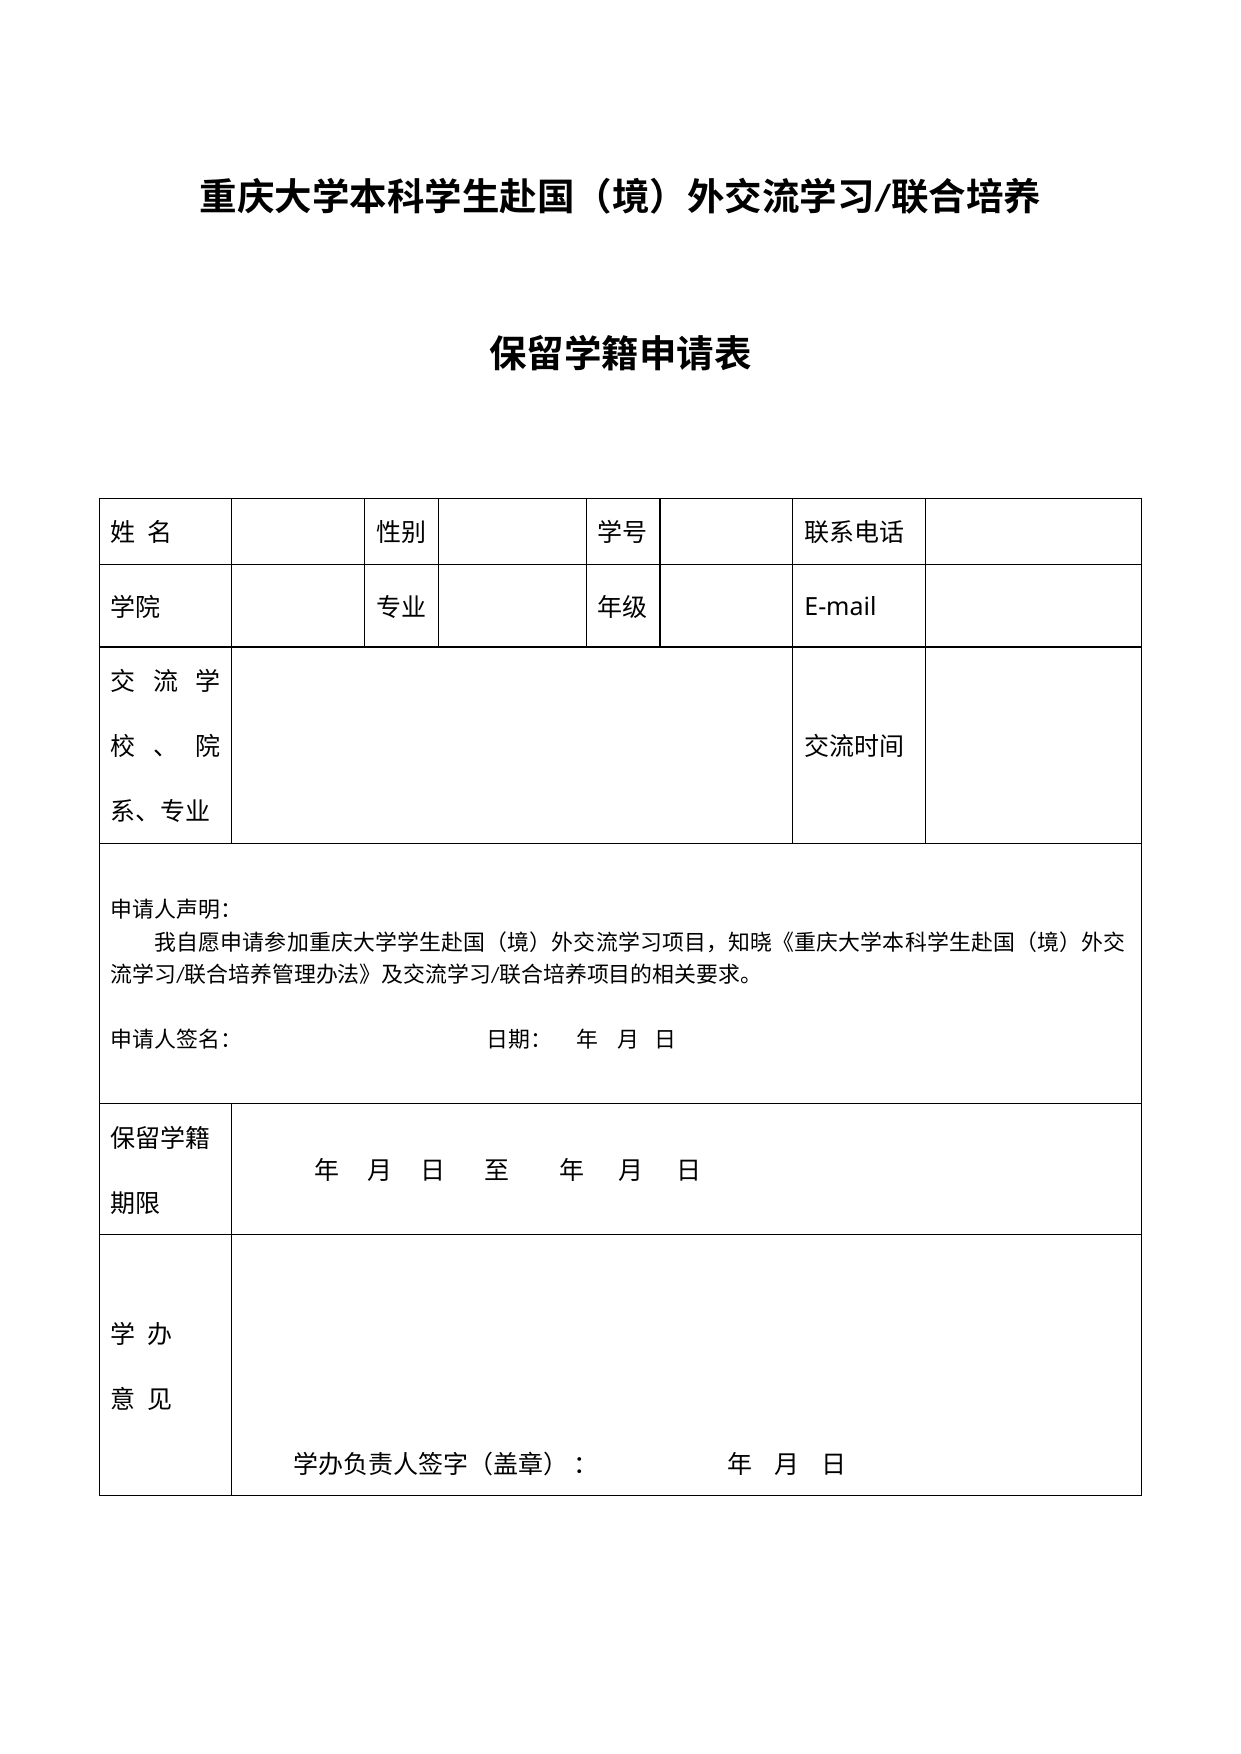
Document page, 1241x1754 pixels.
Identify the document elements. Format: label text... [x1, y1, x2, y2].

table_cell 学办负责人签字（盖章） ： 年 月 日 [232, 1235, 1141, 1495]
table_cell 学院 [100, 565, 231, 646]
table_header 性别 [365, 499, 438, 563]
table_cell E-mail [793, 565, 925, 646]
table_header 姓 名 [100, 499, 231, 563]
table_cell 保留学籍 期限 [100, 1104, 231, 1234]
table_cell 年 月 日 至 年 月 日 [232, 1104, 1141, 1234]
table_header [232, 499, 364, 563]
table_header [661, 499, 792, 563]
table_cell 交流时间 [793, 648, 925, 842]
table_header 联系电话 [793, 499, 925, 563]
table_cell 申请人声明： 我自愿申请参加重庆大学学生赴国（境）外交流学习项目，知晓《重庆大学本科学生赴国（境）外交流学习/联合培养管理办法》及交流学习/联合培养项目的相关要求。 申请人签名： 日期： 年 月 日 [100, 844, 1141, 1103]
subtitle 重庆大学本科学生赴国（境）外交流学习/联合培养保留学籍申请表 [187, 162, 1053, 383]
table_cell 学 办 意 见 [100, 1235, 231, 1495]
table_cell [232, 648, 792, 842]
table_cell [926, 648, 1141, 842]
table_header [439, 499, 586, 563]
table_cell [926, 565, 1141, 646]
table_cell [439, 565, 586, 646]
table_cell 交流学校、院系、专业 [100, 648, 231, 842]
table_cell [661, 565, 792, 646]
table_header [926, 499, 1141, 563]
table_cell 专业 [365, 565, 438, 646]
table_cell 年级 [587, 565, 659, 646]
table_header 学号 [587, 499, 659, 563]
table_cell [232, 565, 364, 646]
